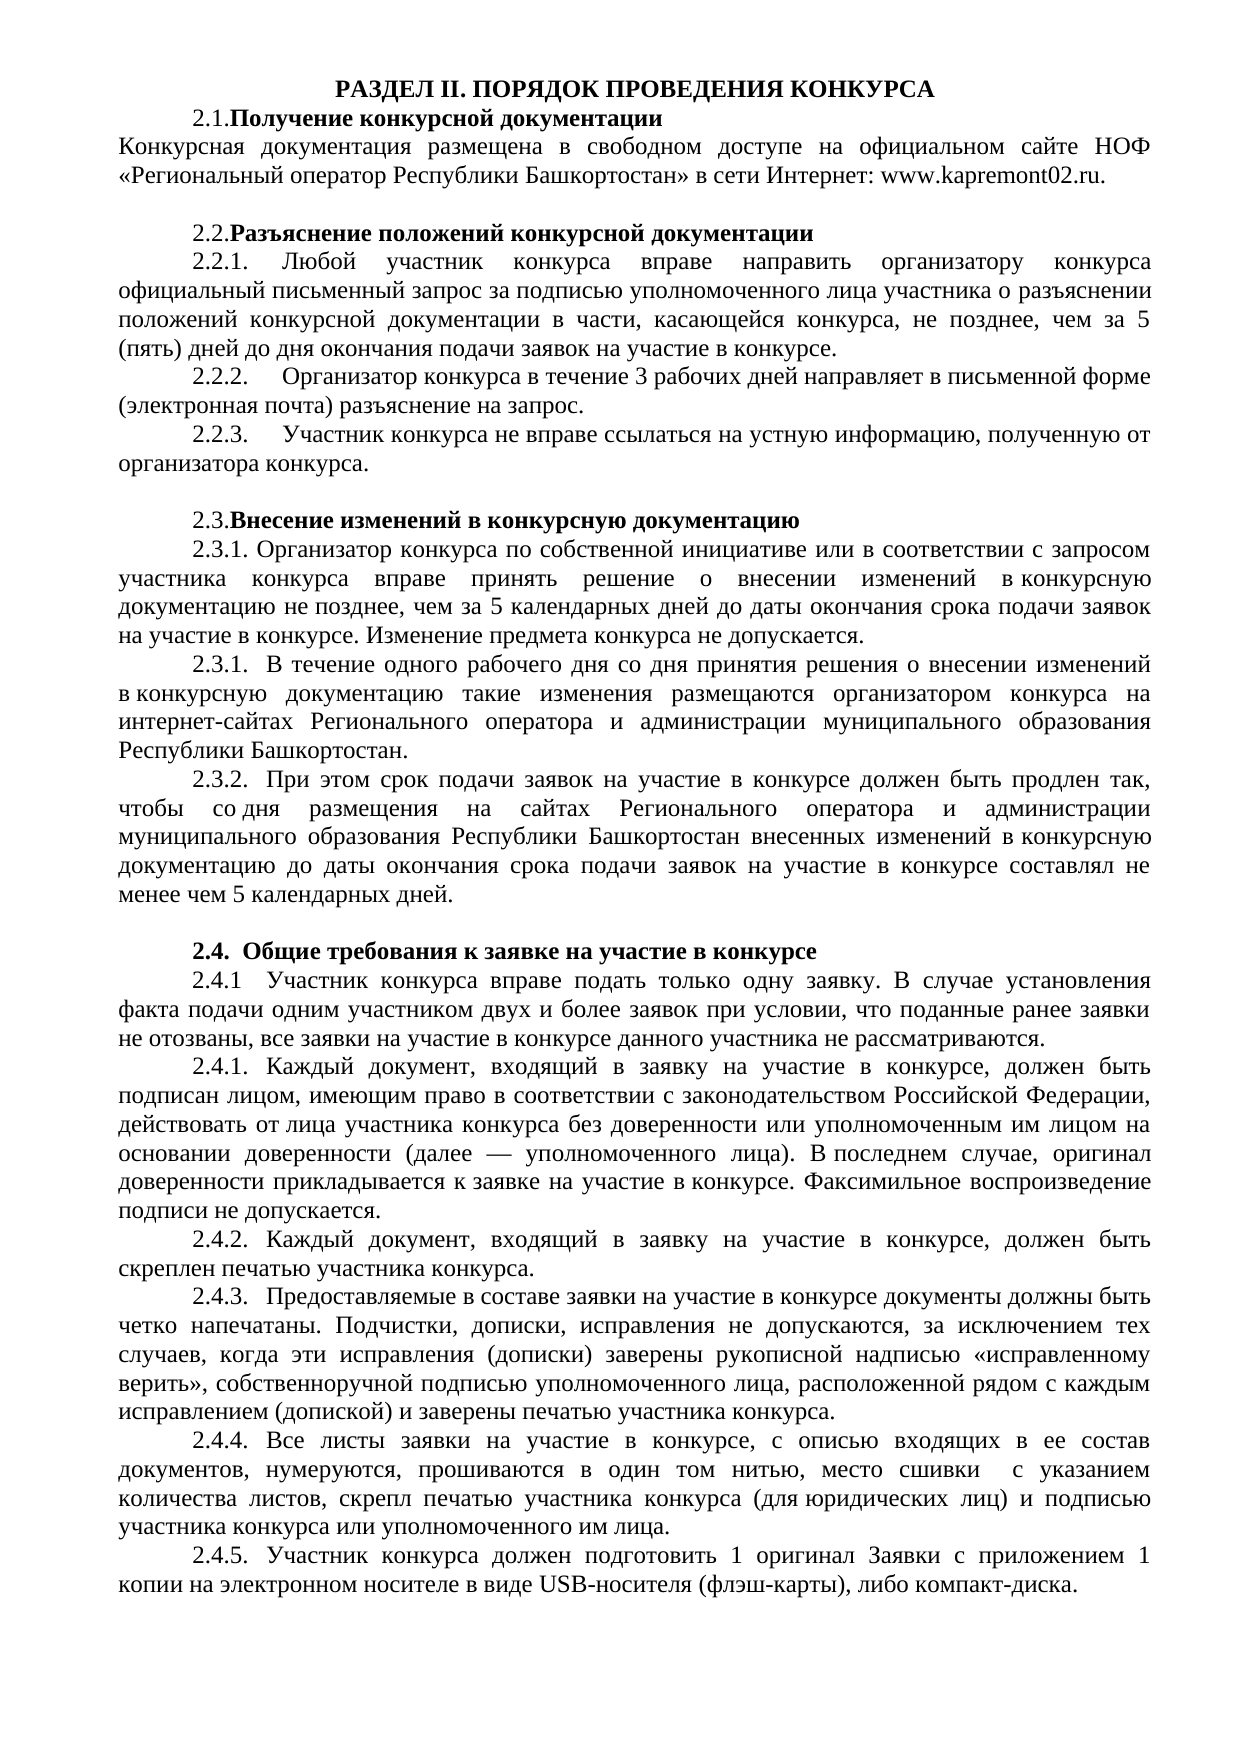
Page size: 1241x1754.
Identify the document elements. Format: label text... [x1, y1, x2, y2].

text РАЗДЕЛ II. ПОРЯДОК ПРОВЕДЕНИЯ КОНКУРСА [118, 74, 1152, 103]
list В течение одного рабочего дня со дня принятия решения о внесении изменений в конкурсную документацию такие изменения размещаются организатором конкурса на интернет-сайтах Регионального оператора и администрации муниципального образования Республики Башкортостан. [118, 649, 1152, 764]
list Каждый документ, входящий в заявку на участие в конкурсе, должен быть подписан лицом, имеющим право в соответствии с законодательством Российской Федерации, действовать от лица участника конкурса без доверенности или уполномоченным им лицом на основании доверенности (далее — уполномоченного лица). В последнем случае, оригинал доверенности прикладывается к заявке на участие в конкурсе. Факсимильное воспроизведение подписи не допускается. [118, 1051, 1152, 1224]
list Предоставляемые в составе заявки на участие в конкурсе документы должны быть четко напечатаны. Подчистки, дописки, исправления не допускаются, за исключением тех случаев, когда эти исправления (дописки) заверены рукописной надписью «исправленному верить», собственноручной подписью уполномоченного лица, расположенной рядом с каждым исправлением (допиской) и заверены печатью участника конкурса. [118, 1281, 1152, 1425]
subtitle Внесение изменений в конкурсную документацию [118, 505, 1152, 534]
list Участник конкурса вправе подать только одну заявку. В случае установления факта подачи одним участником двух и более заявок при условии, что поданные ранее заявки не отозваны, все заявки на участие в конкурсе данного участника не рассматриваются. [118, 965, 1152, 1051]
list При этом срок подачи заявок на участие в конкурсе должен быть продлен так, чтобы со дня размещения на сайтах Регионального оператора и администрации муниципального образования Республики Башкортостан внесенных изменений в конкурсную документацию до даты окончания срока подачи заявок на участие в конкурсе составлял не менее чем 5 календарных дней. [118, 764, 1152, 908]
list Организатор конкурса в течение 3 рабочих дней направляет в письменной форме (электронная почта) разъяснение на запрос. [118, 361, 1152, 419]
text 2.3.1. Организатор конкурса по собственной инициативе или в соответствии с запросом участника конкурса вправе принять решение о внесении изменений в конкурсную документацию не позднее, чем за 5 календарных дней до даты окончания срока подачи заявок на участие в конкурсе. Изменение предмета конкурса не допускается. [118, 534, 1152, 649]
list Любой участник конкурса вправе направить организатору конкурса официальный письменный запрос за подписью уполномоченного лица участника о разъяснении положений конкурсной документации в части, касающейся конкурса, не позднее, чем за 5 (пять) дней до дня окончания подачи заявок на участие в конкурсе. [118, 246, 1152, 361]
subtitle Общие требования к заявке на участие в конкурсе [118, 936, 1152, 965]
list Каждый документ, входящий в заявку на участие в конкурсе, должен быть скреплен печатью участника конкурса. [118, 1224, 1152, 1281]
list Участник конкурса должен подготовить 1 оригинал Заявки с приложением 1 копии на электронном носителе в виде USB-носителя (флэш-карты), либо компакт-диска. [118, 1540, 1152, 1598]
text Конкурсная документация размещена в свободном доступе на официальном сайте НОФ «Региональный оператор Республики Башкортостан» в сети Интернет: www.kapremont02.ru. [118, 131, 1152, 189]
subtitle Получение конкурсной документации [118, 103, 1152, 131]
list Участник конкурса не вправе ссылаться на устную информацию, полученную от организатора конкурса. [118, 419, 1152, 476]
subtitle Разъяснение положений конкурсной документации [118, 218, 1152, 246]
list Все листы заявки на участие в конкурсе, с описью входящих в ее состав документов, нумеруются, прошиваются в один том нитью, место сшивки с указанием количества листов, скрепл печатью участника конкурса (для юридических лиц) и подписью участника конкурса или уполномоченного им лица. [118, 1425, 1152, 1540]
